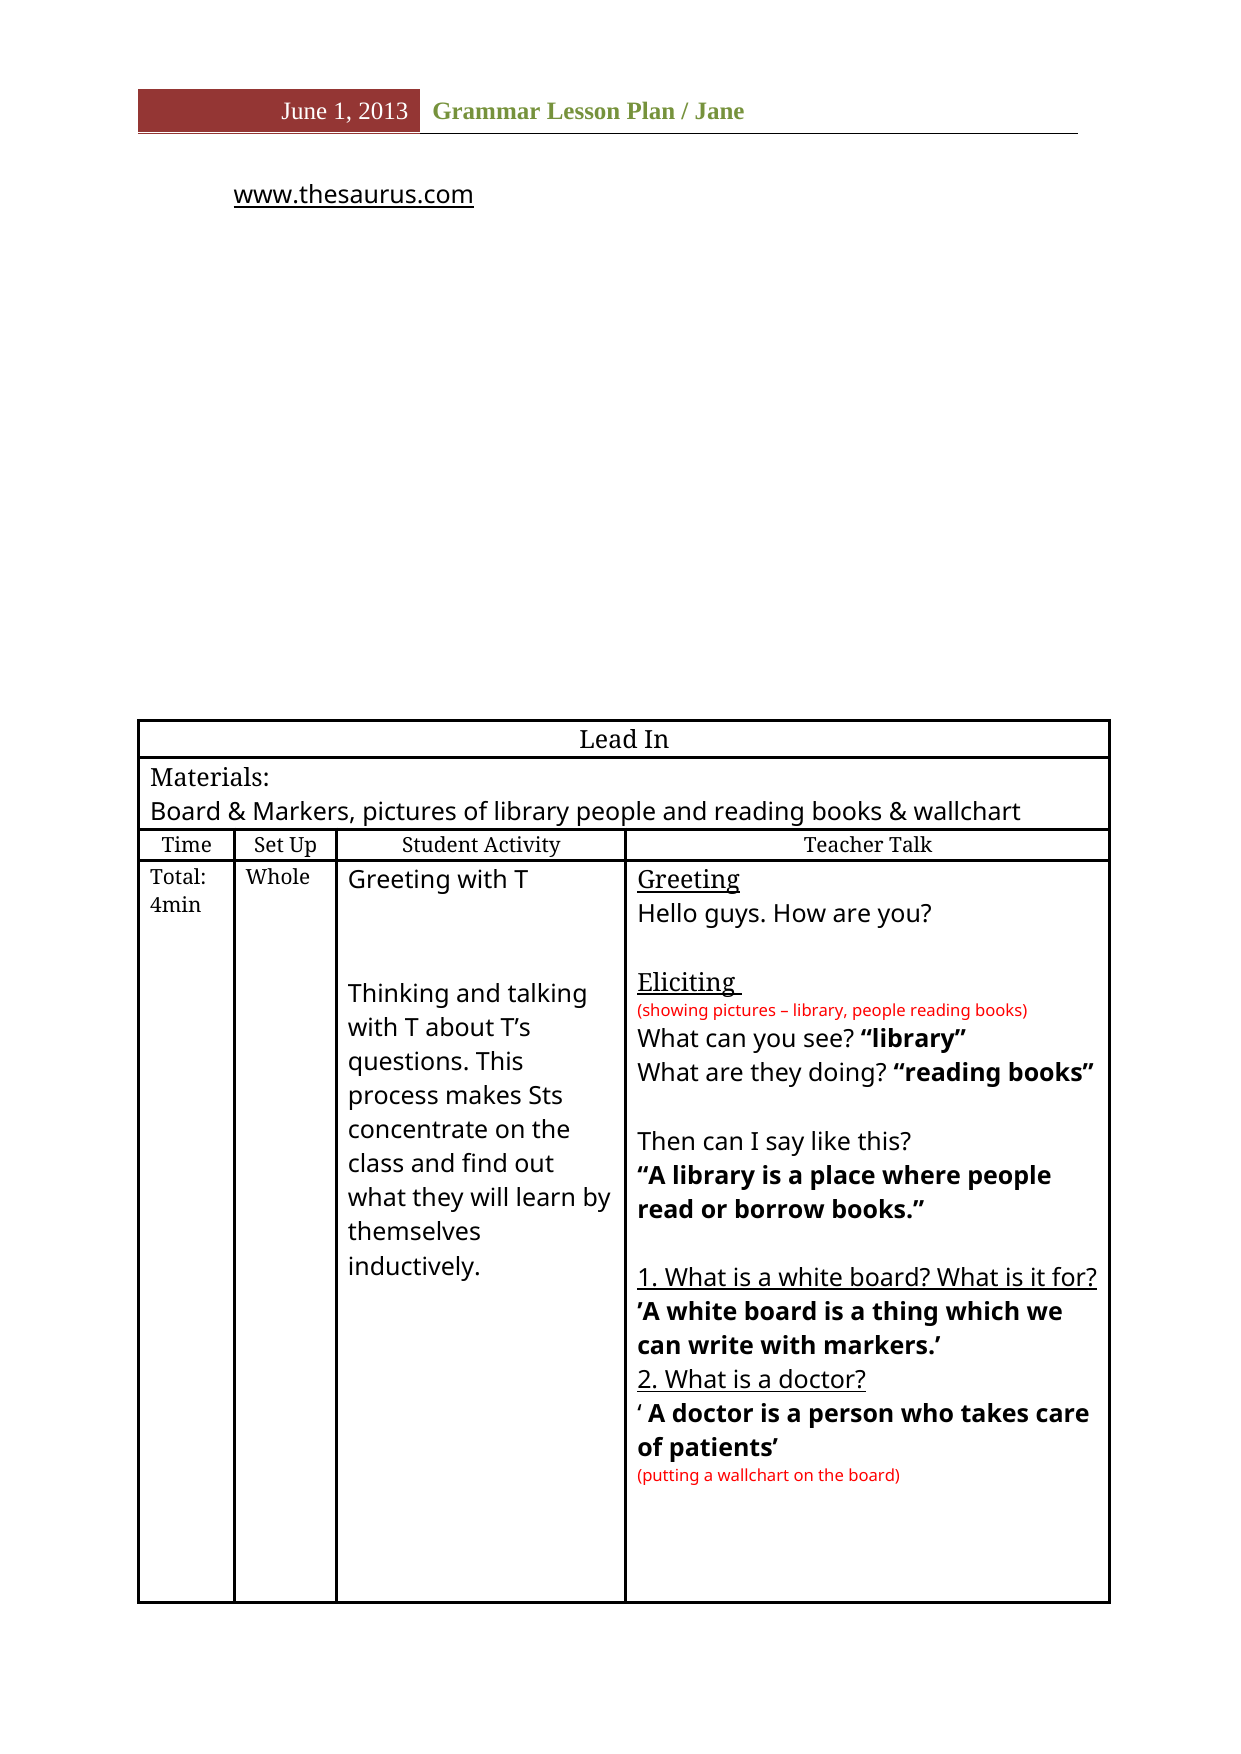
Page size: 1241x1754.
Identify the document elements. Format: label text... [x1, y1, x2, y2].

table_header Lead In [140, 722, 1108, 756]
table_cell Student Activity [338, 831, 624, 859]
table_cell Total: 4min [140, 862, 233, 1601]
table_cell Materials: Board & Markers, pictures of library people and reading books & wallchart [140, 759, 1108, 827]
table_cell Set Up [236, 831, 335, 859]
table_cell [627, 862, 1108, 1601]
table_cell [338, 862, 624, 1601]
table_cell Whole [236, 862, 335, 1601]
text www.thesaurus.com [150, 177, 1090, 211]
table_cell Teacher Talk [627, 831, 1108, 859]
table_cell Time [140, 831, 233, 859]
